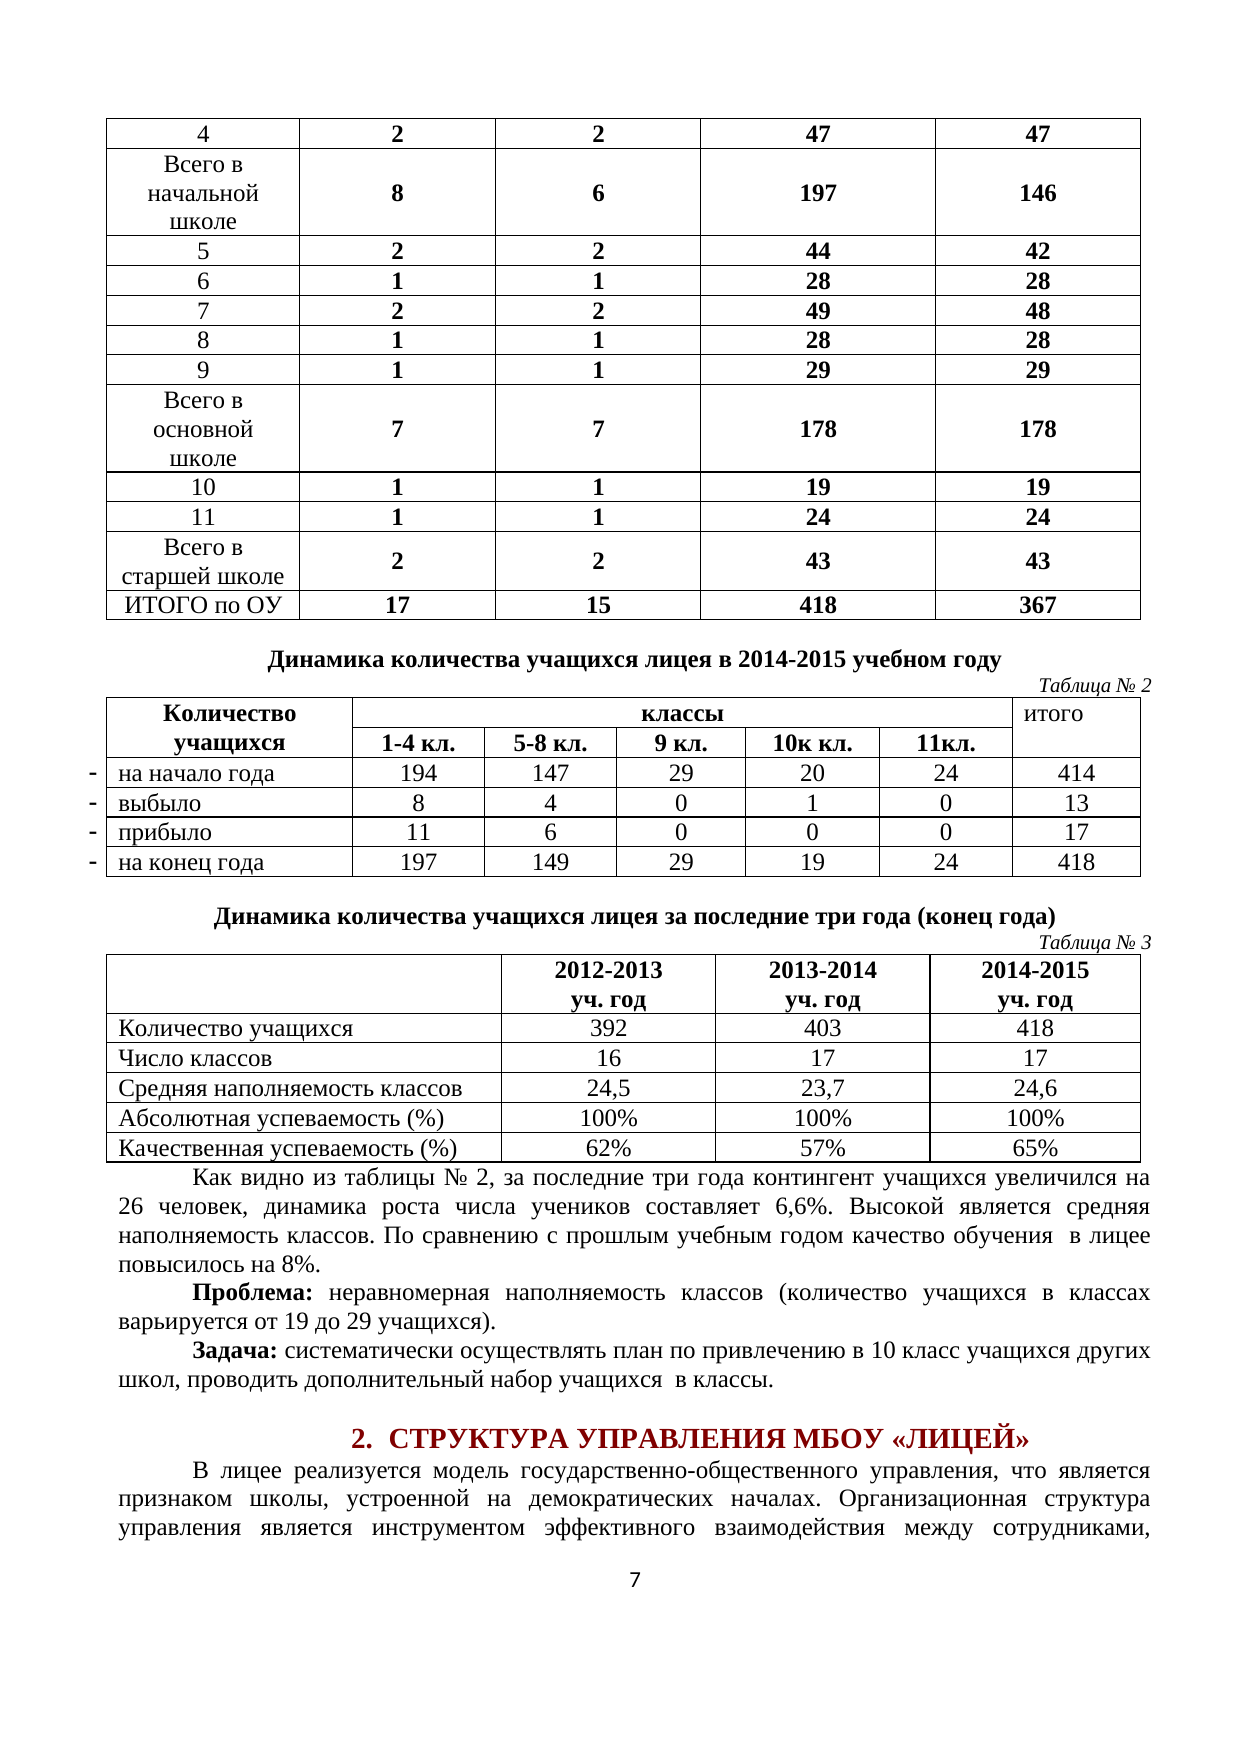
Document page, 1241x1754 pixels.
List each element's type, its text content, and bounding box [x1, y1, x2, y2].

table_cell 100% [931, 1103, 1140, 1132]
table_cell 11 [353, 818, 484, 846]
table_cell Число классов [107, 1043, 501, 1072]
table_cell 7 [107, 296, 299, 324]
table_cell 1 [300, 355, 495, 384]
table_cell 1 [300, 266, 495, 295]
text Таблица № 3 [118, 930, 1152, 954]
table_cell прибыло [107, 818, 352, 846]
table_cell 23,7 [716, 1073, 929, 1102]
table_cell 418 [931, 1014, 1140, 1042]
table_cell 16 [502, 1043, 715, 1072]
table_cell 24 [880, 847, 1012, 876]
table_cell 24 [880, 758, 1012, 787]
table_cell 0 [880, 818, 1012, 846]
table_cell 414 [1013, 758, 1140, 787]
table_cell Всего в старшей школе [107, 532, 299, 589]
text Таблица № 2 [118, 673, 1152, 697]
table_cell 44 [701, 236, 935, 265]
table_cell Средняя наполняемость классов [107, 1073, 501, 1102]
table_cell 42 [936, 236, 1140, 265]
table_cell 10 [107, 473, 299, 501]
table_cell 178 [701, 385, 935, 471]
table_cell 2 [496, 119, 700, 148]
table_header 2013-2014 уч. год [716, 955, 929, 1012]
table_cell 48 [936, 296, 1140, 324]
list СТРУКТУРА УПРАВЛЕНИЯ МБОУ «ЛИЦЕЙ» [229, 1421, 1152, 1455]
table_cell Всего в основной школе [107, 385, 299, 471]
table_cell 47 [936, 119, 1140, 148]
table_cell 100% [716, 1103, 929, 1132]
table_cell 1-4 кл. [353, 728, 484, 757]
table_cell Абсолютная успеваемость (%) [107, 1103, 501, 1132]
table_cell 8 [107, 326, 299, 354]
table_cell 0 [746, 818, 879, 846]
table_cell 0 [617, 818, 745, 846]
table_cell 17 [300, 591, 495, 619]
table_header [107, 955, 501, 1012]
table_cell 8 [353, 788, 484, 816]
table_cell 13 [1013, 788, 1140, 816]
table_cell 178 [936, 385, 1140, 471]
table_cell 1 [496, 266, 700, 295]
table_cell 392 [502, 1014, 715, 1042]
table_cell 100% [502, 1103, 715, 1132]
table_cell 24 [701, 502, 935, 531]
table_cell 147 [485, 758, 616, 787]
table_cell 418 [1013, 847, 1140, 876]
table_cell 1 [300, 326, 495, 354]
table_cell 7 [300, 385, 495, 471]
table_header 2012-2013 уч. год [502, 955, 715, 1012]
table_cell 57% [716, 1133, 929, 1161]
text Динамика количества учащихся лицея в 2014-2015 учебном году [118, 644, 1152, 673]
table_cell 9 [107, 355, 299, 384]
table_cell 2 [496, 532, 700, 589]
table_cell 367 [936, 591, 1140, 619]
table_cell 47 [701, 119, 935, 148]
table_cell 62% [502, 1133, 715, 1161]
text Проблема: неравномерная наполняемость классов (количество учащихся в классах варьируется от 19 до 29 учащихся). [118, 1277, 1152, 1335]
table_cell 9 кл. [617, 728, 745, 757]
table_cell 146 [936, 149, 1140, 235]
table_cell 2 [496, 236, 700, 265]
table_cell Всего в начальной школе [107, 149, 299, 235]
table_cell 17 [716, 1043, 929, 1072]
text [118, 1455, 1152, 1541]
table_header классы [353, 698, 1012, 727]
text Как видно из таблицы № 2, за последние три года контингент учащихся увеличился на 26 человек, динамика роста числа учеников составляет 6,6%. Высокой является средняя наполняемость классов. По сравнению с прошлым учебным годом качество обучения в лицее повысилось на 8%. [118, 1162, 1152, 1277]
table_cell 11кл. [880, 728, 1012, 757]
table_cell 29 [701, 355, 935, 384]
table_cell 2 [496, 296, 700, 324]
table_header итого [1013, 698, 1140, 757]
table_cell 197 [701, 149, 935, 235]
table_cell ИТОГО по ОУ [107, 591, 299, 619]
table_cell 418 [701, 591, 935, 619]
table_cell Качественная успеваемость (%) [107, 1133, 501, 1161]
table_cell 1 [300, 473, 495, 501]
table_cell 1 [496, 326, 700, 354]
table_cell 65% [931, 1133, 1140, 1161]
table_cell 24,6 [931, 1073, 1140, 1102]
table_cell 20 [746, 758, 879, 787]
table_cell 1 [496, 473, 700, 501]
text Задача: систематически осуществлять план по привлечению в 10 класс учащихся других школ, проводить дополнительный набор учащихся в классы. [118, 1335, 1152, 1392]
table_cell 194 [353, 758, 484, 787]
table_cell 24 [936, 502, 1140, 531]
table_cell 28 [936, 266, 1140, 295]
table_cell 8 [300, 149, 495, 235]
table_cell 24,5 [502, 1073, 715, 1102]
table_cell 5-8 кл. [485, 728, 616, 757]
table_cell 6 [496, 149, 700, 235]
table_cell 43 [701, 532, 935, 589]
table_cell 149 [485, 847, 616, 876]
table_cell 19 [701, 473, 935, 501]
table_cell 2 [300, 532, 495, 589]
text Динамика количества учащихся лицея за последние три года (конец года) [118, 901, 1152, 930]
table_cell 7 [496, 385, 700, 471]
table_cell Количество учащихся [107, 1014, 501, 1042]
table_header 2014-2015 уч. год [931, 955, 1140, 1012]
table_cell 43 [936, 532, 1140, 589]
table_cell 197 [353, 847, 484, 876]
table_header Количество учащихся [107, 698, 352, 757]
table_cell 0 [880, 788, 1012, 816]
table_cell 2 [300, 119, 495, 148]
table_cell 28 [936, 326, 1140, 354]
table_cell 1 [746, 788, 879, 816]
table_cell на начало года [107, 758, 352, 787]
table_cell 403 [716, 1014, 929, 1042]
table_cell 2 [300, 236, 495, 265]
table_cell 49 [701, 296, 935, 324]
table_cell выбыло [107, 788, 352, 816]
table_cell 17 [1013, 818, 1140, 846]
table_cell на конец года [107, 847, 352, 876]
table_cell 0 [617, 788, 745, 816]
table_cell 29 [617, 758, 745, 787]
table_cell 17 [931, 1043, 1140, 1072]
table_cell 4 [485, 788, 616, 816]
table_cell 19 [936, 473, 1140, 501]
table_cell 11 [107, 502, 299, 531]
table_cell 29 [617, 847, 745, 876]
table_cell 6 [485, 818, 616, 846]
table_cell 28 [701, 326, 935, 354]
table_cell 6 [107, 266, 299, 295]
table_cell 15 [496, 591, 700, 619]
table_cell 1 [496, 355, 700, 384]
table_cell 2 [300, 296, 495, 324]
table_cell 1 [496, 502, 700, 531]
table_cell 19 [746, 847, 879, 876]
table_cell 4 [107, 119, 299, 148]
table_cell 29 [936, 355, 1140, 384]
table_cell 5 [107, 236, 299, 265]
table_cell 28 [701, 266, 935, 295]
table_cell 1 [300, 502, 495, 531]
table_cell 10к кл. [746, 728, 879, 757]
